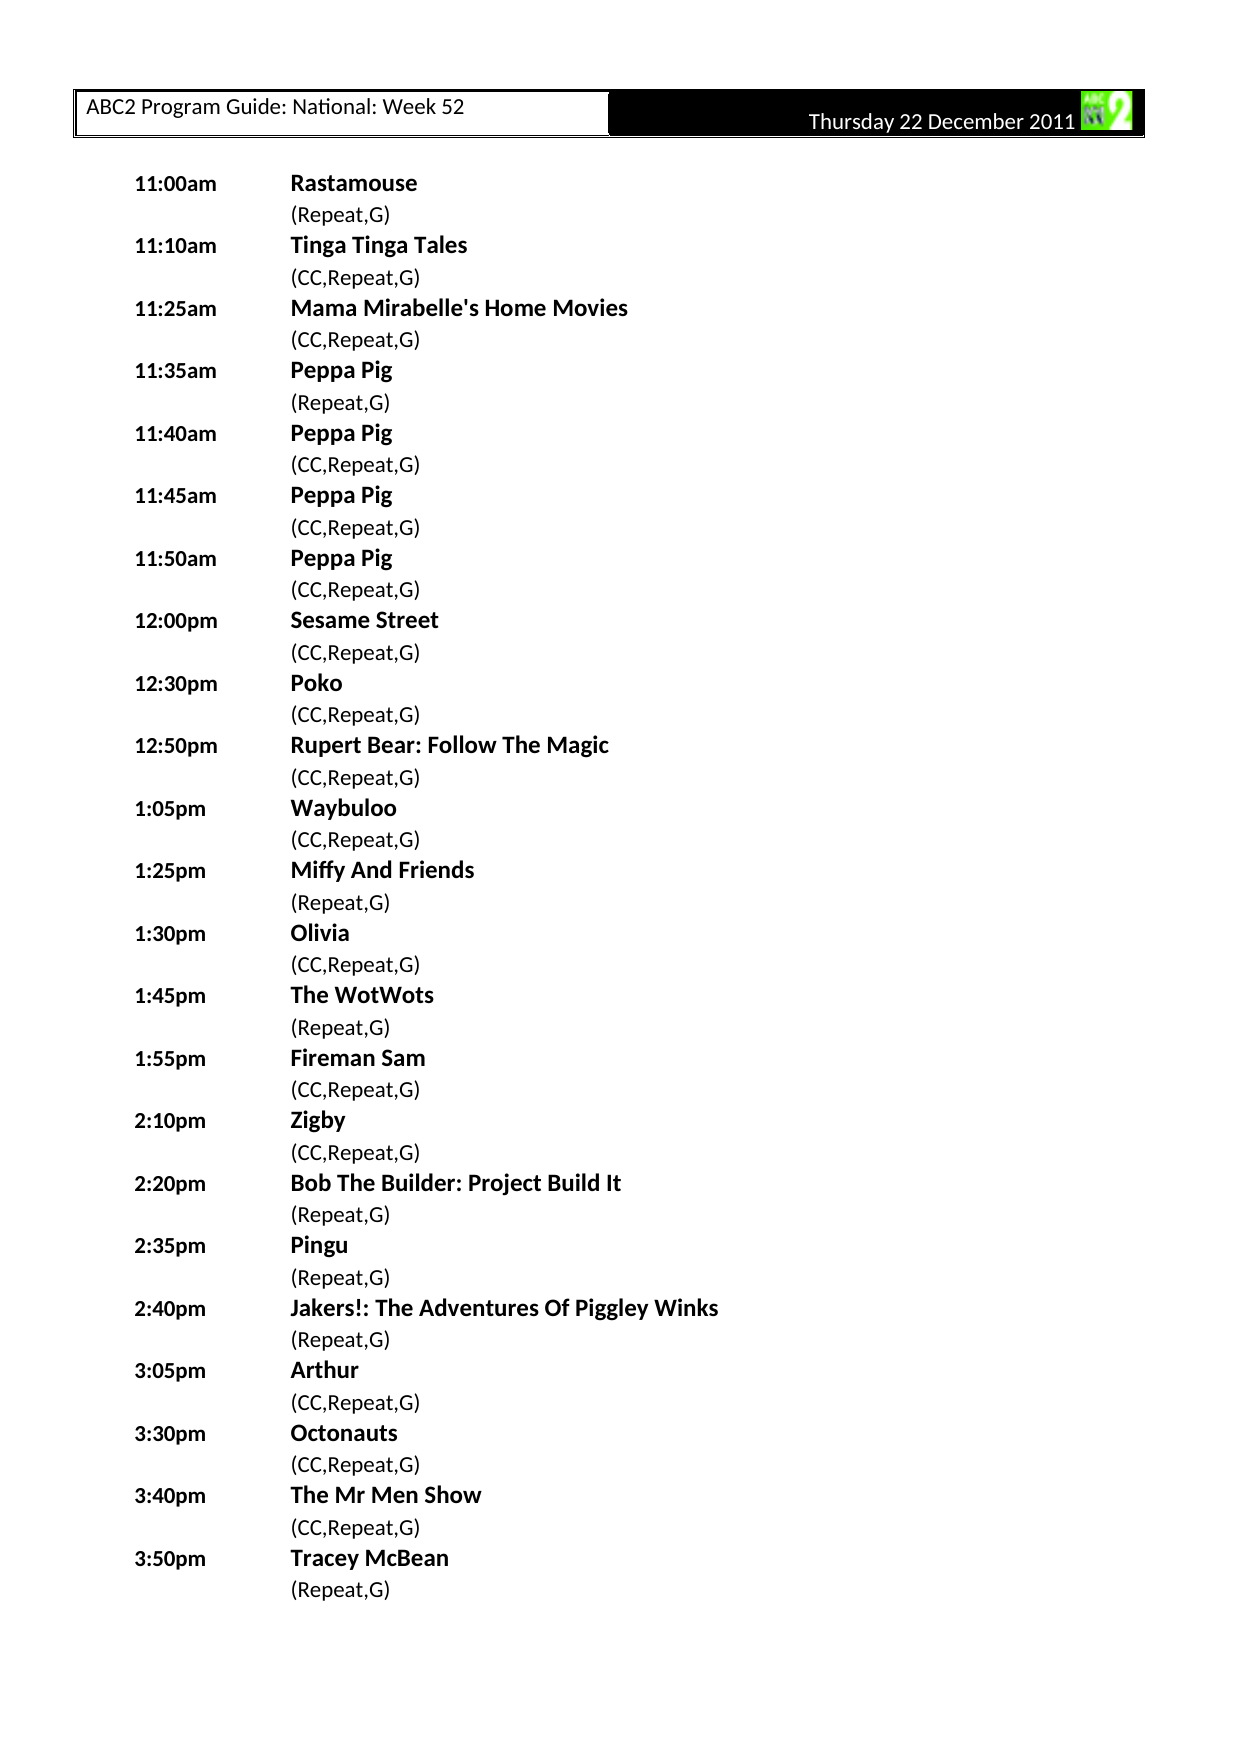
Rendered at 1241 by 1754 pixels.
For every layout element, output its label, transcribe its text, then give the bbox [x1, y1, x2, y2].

table_cell Peppa Pig (Repeat,G) [279, 354, 1132, 416]
table_cell Poko (CC,Repeat,G) [279, 666, 1132, 729]
table_cell 11:50am [123, 541, 279, 604]
table_cell 3:40pm [123, 1479, 279, 1541]
table_cell 12:30pm [123, 666, 279, 729]
table_cell Fireman Sam (CC,Repeat,G) [279, 1041, 1132, 1104]
table_cell Sesame Street (CC,Repeat,G) [279, 604, 1132, 666]
table_cell Pingu (Repeat,G) [279, 1229, 1132, 1291]
table_cell 3:50pm [123, 1541, 279, 1635]
table_cell Tracey McBean (Repeat,G) [279, 1541, 1132, 1635]
table_cell 2:10pm [123, 1104, 279, 1166]
table_cell 1:30pm [123, 916, 279, 979]
table_cell Octonauts (CC,Repeat,G) [279, 1416, 1132, 1479]
table_cell 1:05pm [123, 791, 279, 854]
table_cell Miffy And Friends (Repeat,G) [279, 854, 1132, 916]
table_cell Rupert Bear: Follow The Magic (CC,Repeat,G) [279, 729, 1132, 791]
table_cell 12:50pm [123, 729, 279, 791]
table_cell 2:20pm [123, 1166, 279, 1229]
table_cell 11:10am [123, 229, 279, 291]
table_cell 3:30pm [123, 1416, 279, 1479]
table_cell Rastamouse (Repeat,G) [279, 166, 1132, 229]
table_cell 2:35pm [123, 1229, 279, 1291]
table_cell Zigby (CC,Repeat,G) [279, 1104, 1132, 1166]
picture [1081, 91, 1133, 130]
table_cell 2:40pm [123, 1291, 279, 1354]
table_cell Olivia (CC,Repeat,G) [279, 916, 1132, 979]
table_cell Peppa Pig (CC,Repeat,G) [279, 541, 1132, 604]
table_cell Peppa Pig (CC,Repeat,G) [279, 479, 1132, 541]
table_cell Arthur (CC,Repeat,G) [279, 1354, 1132, 1416]
table_cell 11:35am [123, 354, 279, 416]
table_cell 11:25am [123, 291, 279, 354]
table_cell 1:25pm [123, 854, 279, 916]
table_cell 11:40am [123, 416, 279, 479]
table_cell 11:00am [123, 166, 279, 229]
table_cell 12:00pm [123, 604, 279, 666]
table_cell Jakers!: The Adventures Of Piggley Winks (Repeat,G) [279, 1291, 1132, 1354]
table_cell 1:45pm [123, 979, 279, 1041]
table_cell 3:05pm [123, 1354, 279, 1416]
table_cell Mama Mirabelle's Home Movies (CC,Repeat,G) [279, 291, 1132, 354]
table_cell Bob The Builder: Project Build It (Repeat,G) [279, 1166, 1132, 1229]
table_cell 11:45am [123, 479, 279, 541]
table_cell 1:55pm [123, 1041, 279, 1104]
table_cell Tinga Tinga Tales (CC,Repeat,G) [279, 229, 1132, 291]
table_cell Waybuloo (CC,Repeat,G) [279, 791, 1132, 854]
table_cell The WotWots (Repeat,G) [279, 979, 1132, 1041]
table_cell The Mr Men Show (CC,Repeat,G) [279, 1479, 1132, 1541]
table_cell Peppa Pig (CC,Repeat,G) [279, 416, 1132, 479]
